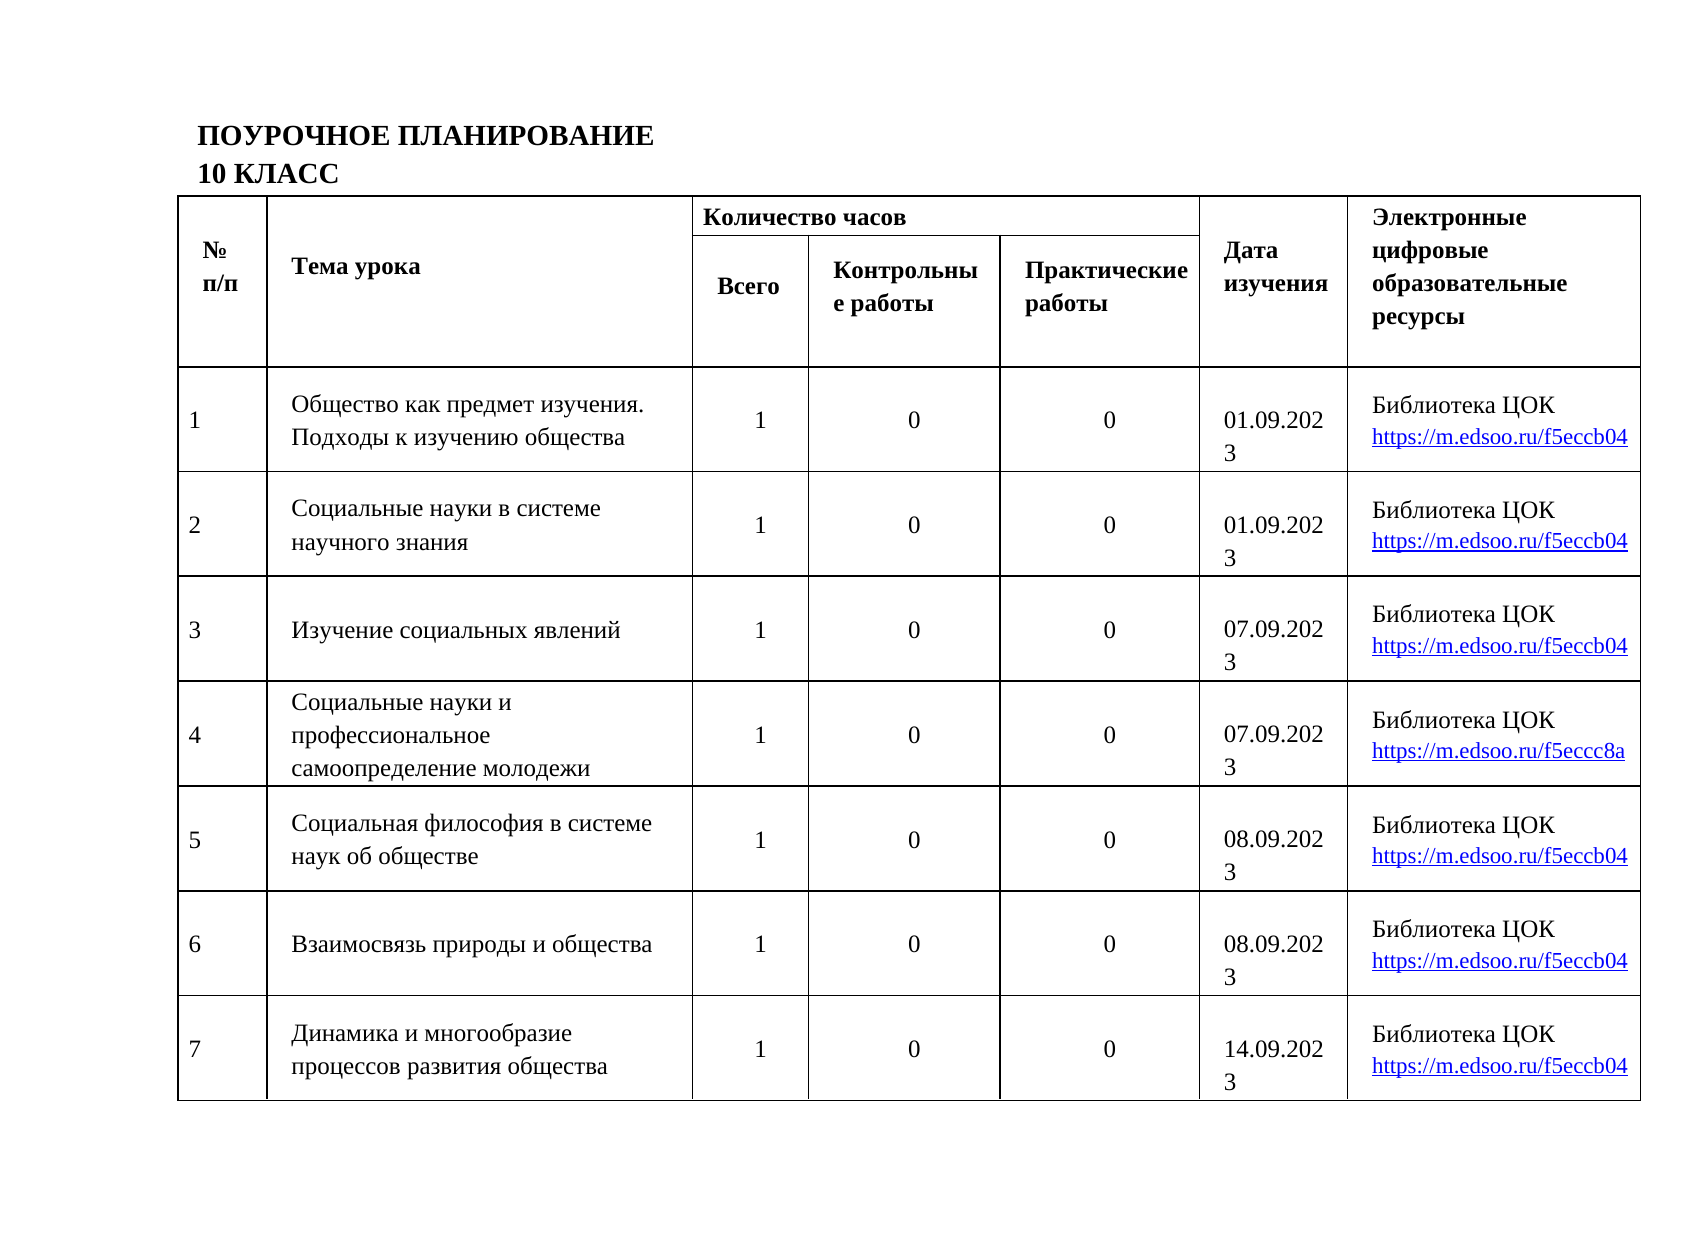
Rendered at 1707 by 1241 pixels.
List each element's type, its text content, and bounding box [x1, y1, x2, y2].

table_cell Изучение социальных явлений [268, 577, 692, 680]
table_cell 08.09.2023 [1200, 787, 1347, 890]
table_cell 08.09.2023 [1200, 892, 1347, 995]
table_cell 0 [809, 892, 999, 995]
table_cell Практические работы [1001, 236, 1199, 366]
table_cell 3 [179, 577, 266, 680]
table_cell Социальная философия в системе наук об обществе [268, 787, 692, 890]
table_cell Всего [693, 236, 808, 366]
table_cell Общество как предмет изучения. Подходы к изучению общества [268, 368, 692, 471]
table_header Дата изучения [1200, 197, 1347, 366]
table_cell 0 [1001, 577, 1199, 680]
table_cell 07.09.2023 [1200, 577, 1347, 680]
table_cell 0 [809, 368, 999, 471]
table_cell 1 [693, 682, 808, 785]
table_cell Библиотека ЦОК https://m.edsoo.ru/f5eccb04 [1348, 577, 1640, 680]
text 10 КЛАСС [190, 157, 1618, 190]
table_cell 5 [179, 787, 266, 890]
table_cell Взаимосвязь природы и общества [268, 892, 692, 995]
table_cell 14.09.2023 [1200, 996, 1347, 1099]
table_header Электронные цифровые образовательные ресурсы [1348, 197, 1640, 366]
table_cell 0 [809, 472, 999, 575]
table_cell Библиотека ЦОК https://m.edsoo.ru/f5eccc8a [1348, 682, 1640, 785]
table_cell 7 [179, 996, 266, 1099]
table_cell 07.09.2023 [1200, 682, 1347, 785]
table_cell Динамика и многообразие процессов развития общества [268, 996, 692, 1099]
table_cell Библиотека ЦОК https://m.edsoo.ru/f5eccb04 [1348, 472, 1640, 575]
table_cell Социальные науки в системе научного знания [268, 472, 692, 575]
table_cell 0 [809, 787, 999, 890]
table_cell 0 [1001, 368, 1199, 471]
table_cell 1 [179, 368, 266, 471]
table_cell 1 [693, 892, 808, 995]
table_cell Библиотека ЦОК https://m.edsoo.ru/f5eccb04 [1348, 996, 1640, 1099]
table_cell 1 [693, 577, 808, 680]
table_cell 0 [1001, 892, 1199, 995]
text ПОУРОЧНОЕ ПЛАНИРОВАНИЕ [190, 118, 1618, 152]
table_cell Библиотека ЦОК https://m.edsoo.ru/f5eccb04 [1348, 368, 1640, 471]
table_cell 6 [179, 892, 266, 995]
table_cell 0 [1001, 682, 1199, 785]
table_cell 1 [693, 368, 808, 471]
table_cell 0 [809, 996, 999, 1099]
table_cell 2 [179, 472, 266, 575]
table_cell Библиотека ЦОК https://m.edsoo.ru/f5eccb04 [1348, 892, 1640, 995]
table_header Тема урока [268, 197, 692, 366]
table_cell 0 [1001, 472, 1199, 575]
table_cell 1 [693, 472, 808, 575]
table_cell 0 [1001, 787, 1199, 890]
table_header № п/п [179, 197, 266, 366]
table_cell 0 [809, 682, 999, 785]
table_cell Библиотека ЦОК https://m.edsoo.ru/f5eccb04 [1348, 787, 1640, 890]
table_cell Контрольные работы [809, 236, 999, 366]
table_cell Социальные науки и профессиональное самоопределение молодежи [268, 682, 692, 785]
table_cell 01.09.2023 [1200, 368, 1347, 471]
table_cell 1 [693, 996, 808, 1099]
table_cell 4 [179, 682, 266, 785]
table_cell 0 [1001, 996, 1199, 1099]
table_cell 1 [693, 787, 808, 890]
table_cell 0 [809, 577, 999, 680]
table_cell 01.09.2023 [1200, 472, 1347, 575]
table_header Количество часов [693, 197, 1199, 234]
